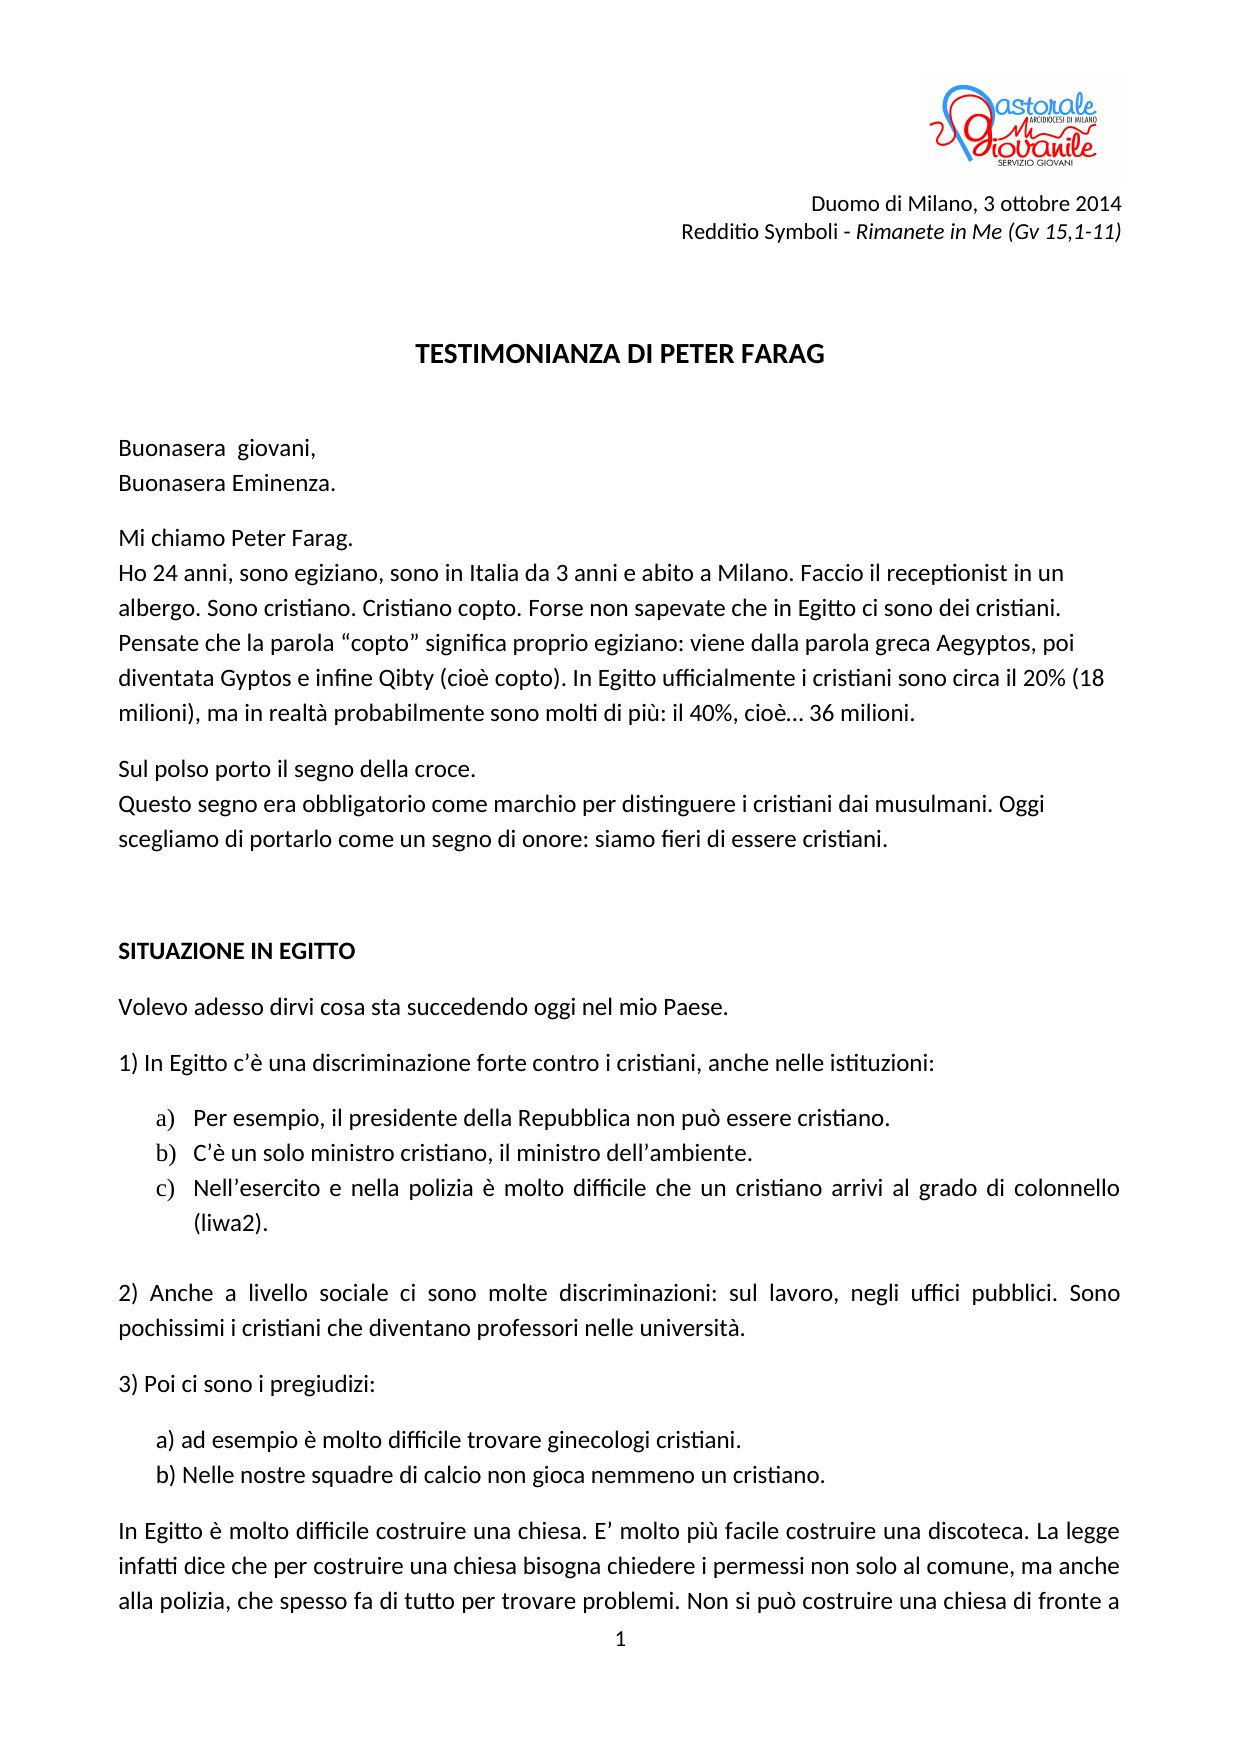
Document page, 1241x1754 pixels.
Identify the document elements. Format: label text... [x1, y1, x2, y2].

text TESTIMONIANZA DI PETER FARAG [118, 335, 1122, 371]
text Mi chiamo Peter Farag. Ho 24 anni, sono egiziano, sono in Italia da 3 anni e abito a Milano. Faccio il receptionist in un albergo. Sono cristiano. Cristiano copto. Forse non sapevate che in Egitto ci sono dei cristiani. Pensate che la parola “copto” significa proprio egiziano: viene dalla parola greca Aegyptos, poi diventata Gyptos e infine Qibty (cioè copto). In Egitto ufficialmente i cristiani sono circa il 20% (18 milioni), ma in realtà probabilmente sono molti di più: il 40%, cioè… 36 milioni. [118, 522, 1122, 728]
text 1) In Egitto c’è una discriminazione forte contro i cristiani, anche nelle istituzioni: [118, 1047, 1122, 1077]
list Per esempio, il presidente della Repubblica non può essere cristiano. [156, 1102, 1122, 1133]
list C’è un solo ministro cristiano, il ministro dell’ambiente. [156, 1137, 1122, 1168]
text Buonasera giovani, Buonasera Eminenza. [118, 397, 1122, 497]
text 3) Poi ci sono i pregiudizi: [118, 1368, 1122, 1399]
list Nell’esercito e nella polizia è molto difficile che un cristiano arrivi al grado di colonnello (liwa2). [156, 1172, 1122, 1238]
picture [919, 73, 1123, 189]
text Volevo adesso dirvi cosa sta succedendo oggi nel mio Paese. [118, 991, 1122, 1021]
text SITUAZIONE IN EGITTO [118, 935, 1122, 966]
text a) ad esempio è molto difficile trovare ginecologi cristiani. b) Nelle nostre squadre di calcio non gioca nemmeno un cristiano. [156, 1424, 1122, 1490]
text Sul polso porto il segno della croce. Questo segno era obbligatorio come marchio per distinguere i cristiani dai musulmani. Oggi scegliamo di portarlo come un segno di onore: siamo fieri di essere cristiani. [118, 753, 1122, 854]
text 2) Anche a livello sociale ci sono molte discriminazioni: sul lavoro, negli uffici pubblici. Sono pochissimi i cristiani che diventano professori nelle università. [118, 1242, 1122, 1343]
